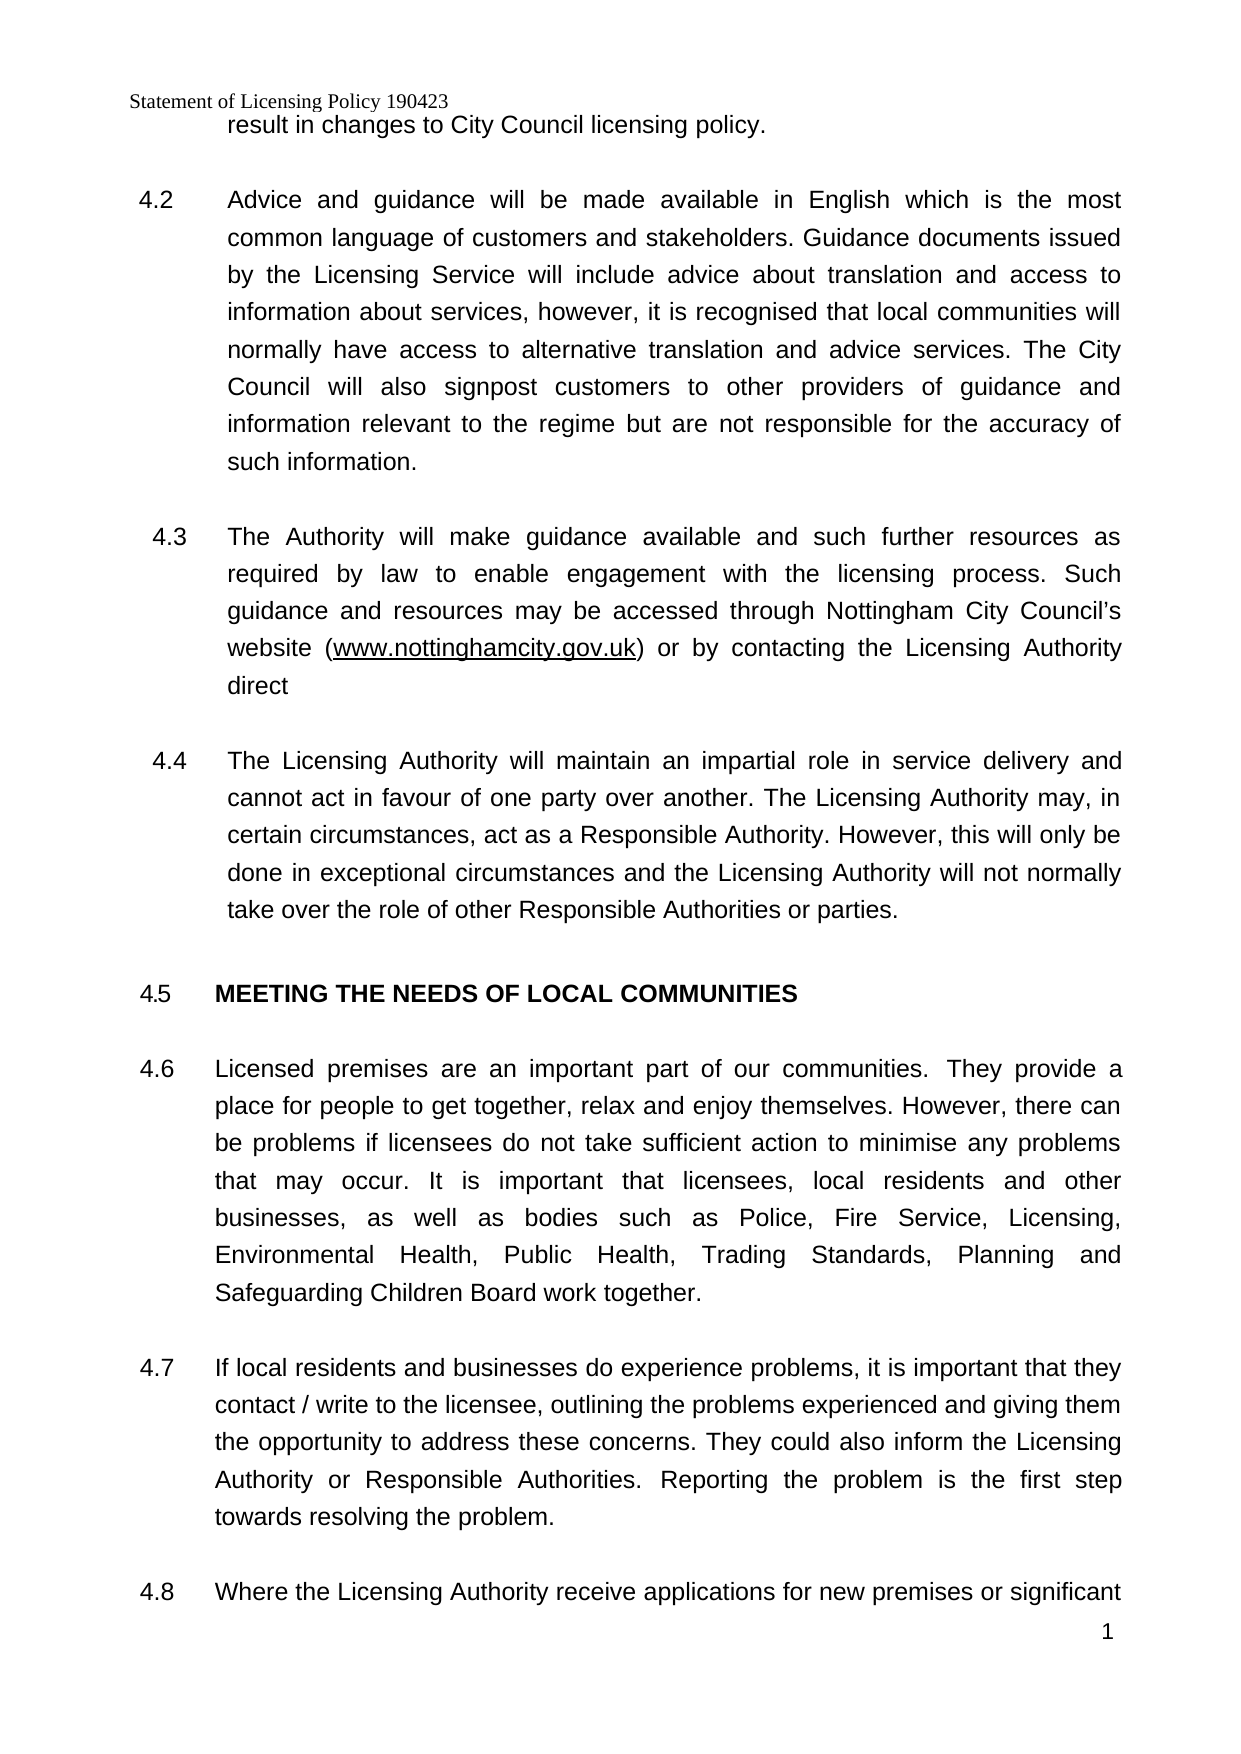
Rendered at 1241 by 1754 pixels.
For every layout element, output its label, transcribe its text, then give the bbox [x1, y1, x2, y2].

list If local residents and businesses do experience problems, it is important that they contact / write to the licensee, outlining the problems experienced and giving them the opportunity to address these concerns. They could also inform the Licensing Authority or Responsible Authorities. Reporting the problem is the first step towards resolving the problem. [139, 1353, 1123, 1531]
list Licensed premises are an important part of our communities. They provide a place for people to get together, relax and enjoy themselves. However, there can be problems if licensees do not take sufficient action to minimise any problems that may occur. It is important that licensees, local residents and other businesses, as well as bodies such as Police, Fire Service, Licensing, Environmental Health, Public Health, Trading Standards, Planning and Safeguarding Children Board work together. [139, 1054, 1123, 1306]
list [139, 1577, 1122, 1606]
list The Authority will make guidance available and such further resources as required by law to enable engagement with the licensing process. Such guidance and resources may be accessed through Nottingham City Council’s website (www.nottinghamcity.gov.uk) or by contacting the Licensing Authority direct [152, 521, 1122, 699]
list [152, 110, 1123, 139]
list Advice and guidance will be made available in English which is the most common language of customers and stakeholders. Guidance documents issued by the Licensing Service will include advice about translation and access to information about services, however, it is recognised that local communities will normally have access to alternative translation and advice services. The City Council will also signpost customers to other providers of guidance and information relevant to the regime but are not responsible for the accuracy of such information. [138, 185, 1122, 475]
subtitle MEETING THE NEEDS OF LOCAL COMMUNITIES [139, 979, 1134, 1007]
list The Licensing Authority will maintain an impartial role in service delivery and cannot act in favour of one party over another. The Licensing Authority may, in certain circumstances, act as a Responsible Authority. However, this will only be done in exceptional circumstances and the Licensing Authority will not normally take over the role of other Responsible Authorities or parties. [152, 746, 1122, 924]
